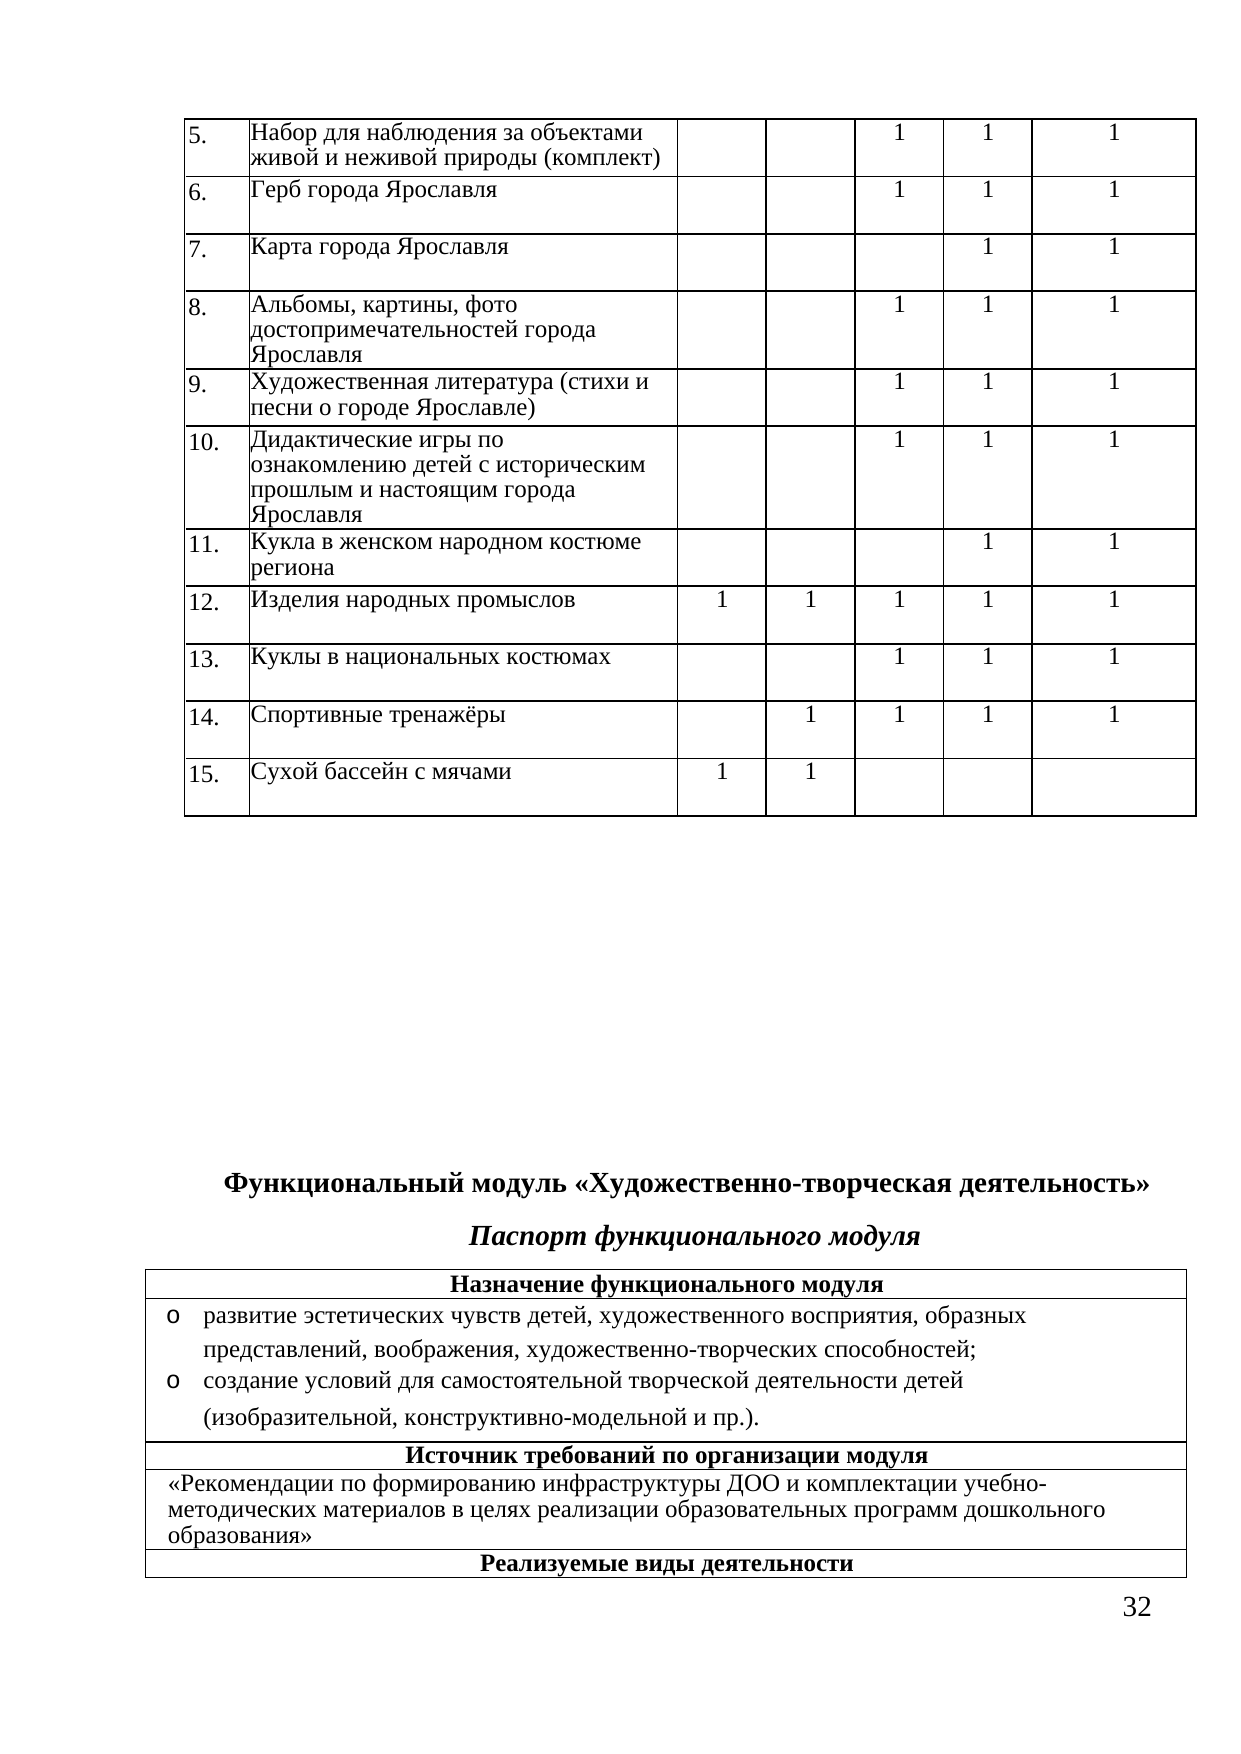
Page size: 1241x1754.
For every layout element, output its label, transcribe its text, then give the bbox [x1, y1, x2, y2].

table_cell Карта города Ярославля [250, 235, 677, 290]
table_cell Набор для наблюдения за объектами живой и неживой природы (комплект) [250, 120, 677, 176]
table_cell Изделия народных промыслов [250, 587, 677, 643]
table_cell [185, 120, 249, 176]
table_cell 1 [1033, 120, 1195, 176]
table_cell [185, 291, 249, 368]
table_cell [856, 530, 943, 585]
table_cell [678, 427, 765, 528]
table_cell [185, 426, 249, 528]
table_cell [678, 235, 765, 290]
text Паспорт функционального модуля [238, 1218, 1152, 1252]
table_cell 1 [944, 370, 1031, 425]
table_cell [856, 235, 943, 290]
table_cell 1 [944, 292, 1031, 368]
table_cell 1 [856, 645, 943, 700]
table_cell 1 [1033, 427, 1195, 528]
table_cell 1 [1033, 292, 1195, 368]
table_cell [185, 529, 249, 585]
table_cell [678, 177, 765, 233]
table_cell [185, 644, 249, 700]
table_cell Альбомы, картины, фото достопримечательностей города Ярославля [250, 292, 677, 368]
table_cell Художественная литература (стихи и песни о городе Ярославле) [250, 370, 677, 425]
table_cell [767, 370, 854, 425]
table_cell 1 [944, 702, 1031, 758]
table_cell [185, 759, 249, 815]
table_cell [767, 645, 854, 700]
table_cell [185, 369, 249, 425]
table_cell 1 [767, 587, 854, 643]
table_cell 1 [856, 370, 943, 425]
table_cell 1 [856, 587, 943, 643]
table_cell Куклы в национальных костюмах [250, 645, 677, 700]
table_cell [767, 177, 854, 233]
table_cell [678, 702, 765, 758]
table_cell 1 [944, 645, 1031, 700]
table_cell Дидактические игры по ознакомлению детей с историческим прошлым и настоящим города Ярославля [250, 427, 677, 528]
table_cell Реализуемые виды деятельности [146, 1550, 1186, 1577]
table_cell 1 [1033, 645, 1195, 700]
text Функциональный модуль «Художественно-творческая деятельность» [148, 1165, 1152, 1199]
table_cell [678, 120, 765, 176]
table_cell 1 [944, 120, 1031, 176]
table_cell 1 [1033, 235, 1195, 290]
table_cell 1 [856, 292, 943, 368]
table_cell [767, 427, 854, 528]
table_cell 1 [767, 702, 854, 758]
table_cell [856, 759, 943, 815]
table_cell 1 [1033, 530, 1195, 585]
table_cell 1 [944, 177, 1031, 233]
table_cell [678, 530, 765, 585]
table_cell [185, 234, 249, 290]
table_cell «Рекомендации по формированию инфраструктуры ДОО и комплектации учебно-методических материалов в целях реализации образовательных программ дошкольного образования» [146, 1470, 1186, 1549]
table_cell [678, 370, 765, 425]
table_cell 1 [944, 587, 1031, 643]
table_cell 1 [944, 530, 1031, 585]
table_cell 1 [1033, 702, 1195, 758]
table_cell [1033, 759, 1195, 815]
table_cell 1 [1033, 587, 1195, 643]
table_cell [678, 645, 765, 700]
table_cell развитие эстетических чувств детей, художественного восприятия, образных представлений, воображения, художественно-творческих способностей; создание условий для самостоятельной творческой деятельности детей (изобразительной, конструктивно-модельной и пр.). [146, 1299, 1186, 1441]
table_cell [767, 292, 854, 368]
table_cell 1 [856, 427, 943, 528]
table_cell Источник требований по организации модуля [146, 1443, 1186, 1469]
table_cell 1 [944, 427, 1031, 528]
table_cell 1 [767, 759, 854, 815]
table_cell 1 [856, 120, 943, 176]
table_cell 1 [678, 587, 765, 643]
table_cell [185, 701, 249, 758]
table_cell [944, 759, 1031, 815]
table_cell Сухой бассейн с мячами [250, 759, 677, 815]
table_cell [767, 530, 854, 585]
table_cell 1 [856, 177, 943, 233]
table_cell 1 [1033, 370, 1195, 425]
table_cell [185, 586, 249, 643]
table_cell [678, 292, 765, 368]
table_cell [185, 177, 249, 233]
table_cell 1 [944, 235, 1031, 290]
picture [167, 1436, 208, 1440]
table_cell 1 [678, 759, 765, 815]
table_cell [767, 235, 854, 290]
table_cell Спортивные тренажёры [250, 702, 677, 758]
table_cell [767, 120, 854, 176]
table_cell Кукла в женском народном костюме региона [250, 530, 677, 585]
table_cell 1 [1033, 177, 1195, 233]
table_cell Герб города Ярославля [250, 177, 677, 233]
table_header Назначение функционального модуля [146, 1270, 1186, 1298]
table_cell 1 [856, 702, 943, 758]
